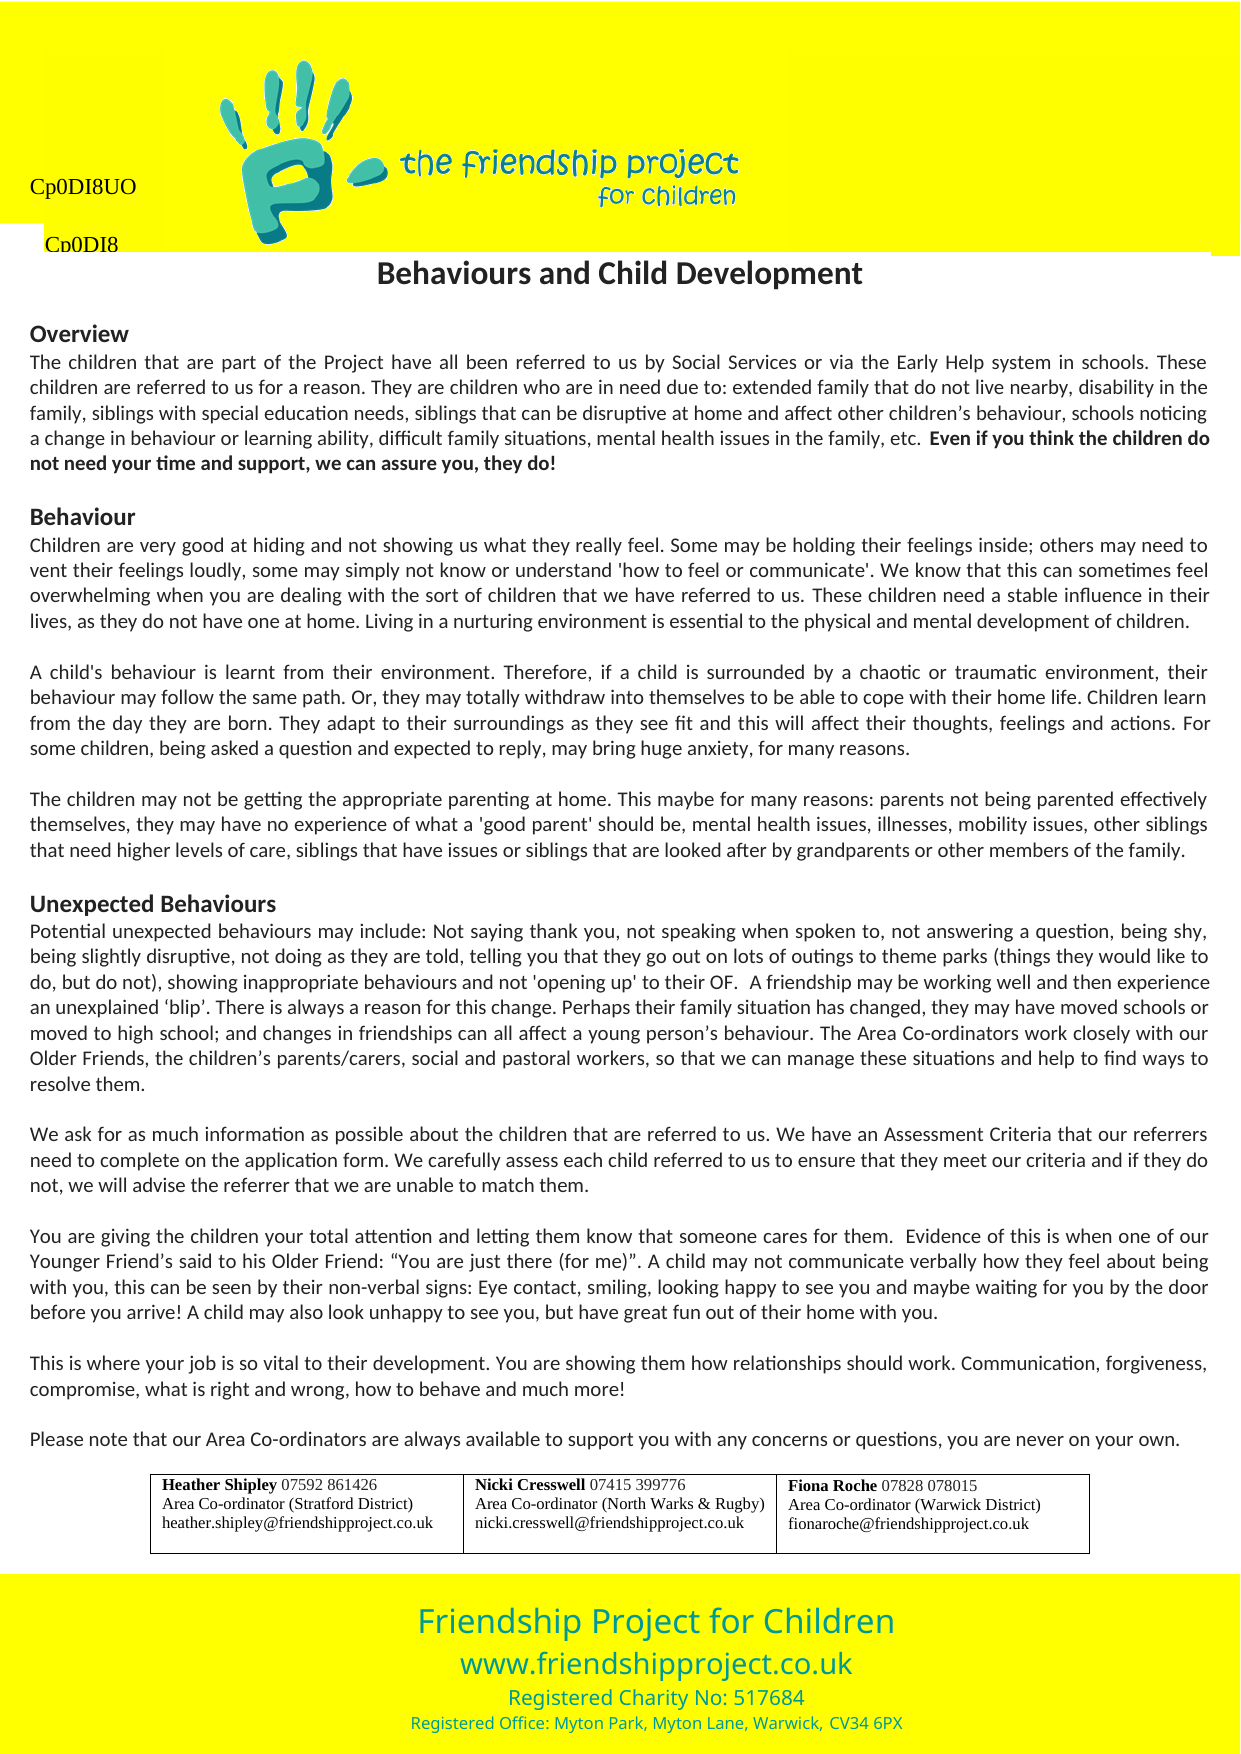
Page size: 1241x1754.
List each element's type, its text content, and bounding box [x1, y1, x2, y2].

text Overview [29, 318, 1211, 349]
text Behaviour [29, 501, 1211, 532]
text We ask for as much information as possible about the children that are referred to us. We have an Assessment Criteria that our referrers need to complete on the application form. We carefully assess each child referred to us to ensure that they meet our criteria and if they do not, we will advise the referrer that we are unable to match them. [29, 1122, 1211, 1198]
text Children are very good at hiding and not showing us what they really feel. Some may be holding their feelings inside; others may need to vent their feelings loudly, some may simply not know or understand 'how to feel or communicate'. We know that this can sometimes feel overwhelming when you are dealing with the sort of children that we have referred to us. These children need a stable influence in their lives, as they do not have one at home. Living in a nurturing environment is essential to the physical and mental development of children. [29, 532, 1211, 633]
table_header Heather Shipley 07592 861426 Area Co-ordinator (Stratford District) heather.shipley@friendshipproject.co.uk [151, 1475, 463, 1552]
text The children that are part of the Project have all been referred to us by Social Services or via the Early Help system in schools. These children are referred to us for a reason. They are children who are in need due to: extended family that do not live nearby, disability in the family, siblings with special education needs, siblings that can be disruptive at home and affect other children’s behaviour, schools noticing a change in behaviour or learning ability, difficult family situations, mental health issues in the family, etc. Even if you think the children do not need your time and support, we can assure you, they do! [29, 349, 1211, 476]
text Potential unexpected behaviours may include: Not saying thank you, not speaking when spoken to, not answering a question, being shy, being slightly disruptive, not doing as they are told, telling you that they go out on lots of outings to theme parks (things they would like to do, but do not), showing inappropriate behaviours and not 'opening up' to their OF. A friendship may be working well and then experience an unexplained ‘blip’. There is always a reason for this change. Perhaps their family situation has changed, they may have moved schools or moved to high school; and changes in friendships can all affect a young person’s behaviour. The Area Co-ordinators work closely with our Older Friends, the children’s parents/carers, social and pastoral workers, so that we can manage these situations and help to find ways to resolve them. [29, 918, 1211, 1096]
text This is where your job is so vital to their development. You are showing them how relationships should work. Communication, forgiveness, compromise, what is right and wrong, how to behave and much more! [29, 1350, 1211, 1401]
text A child's behaviour is learnt from their environment. Therefore, if a child is surrounded by a chaotic or traumatic environment, their behaviour may follow the same path. Or, they may totally withdraw into themselves to be able to cope with their home life. Children learn from the day they are born. They adapt to their surroundings as they see fit and this will affect their thoughts, feelings and actions. For some children, being asked a question and expected to reply, may bring huge anxiety, for many reasons. [29, 659, 1211, 761]
text Unexpected Behaviours [29, 888, 1211, 918]
table_header Fiona Roche 07828 078015 Area Co-ordinator (Warwick District) fionaroche@friendshipproject.co.uk [777, 1475, 1089, 1552]
picture [164, 48, 790, 252]
table_header Nicki Cresswell 07415 399776 Area Co-ordinator (North Warks & Rugby) nicki.cresswell@friendshipproject.co.uk [464, 1475, 776, 1552]
text You are giving the children your total attention and letting them know that someone cares for them. Evidence of this is when one of our Younger Friend’s said to his Older Friend: “You are just there (for me)”. A child may not communicate verbally how they feel about being with you, this can be seen by their non-verbal signs: Eye contact, smiling, looking happy to see you and maybe waiting for you by the door before you arrive! A child may also look unhappy to see you, but have great fun out of their home with you. [29, 1223, 1211, 1325]
text Behaviours and Child Development [29, 252, 1211, 293]
text The children may not be getting the appropriate parenting at home. This maybe for many reasons: parents not being parented effectively themselves, they may have no experience of what a 'good parent' should be, mental health issues, illnesses, mobility issues, other siblings that need higher levels of care, siblings that have issues or siblings that are looked after by grandparents or other members of the family. [29, 786, 1211, 862]
text Please note that our Area Co-ordinators are always available to support you with any concerns or questions, you are never on your own. [29, 1427, 1211, 1452]
